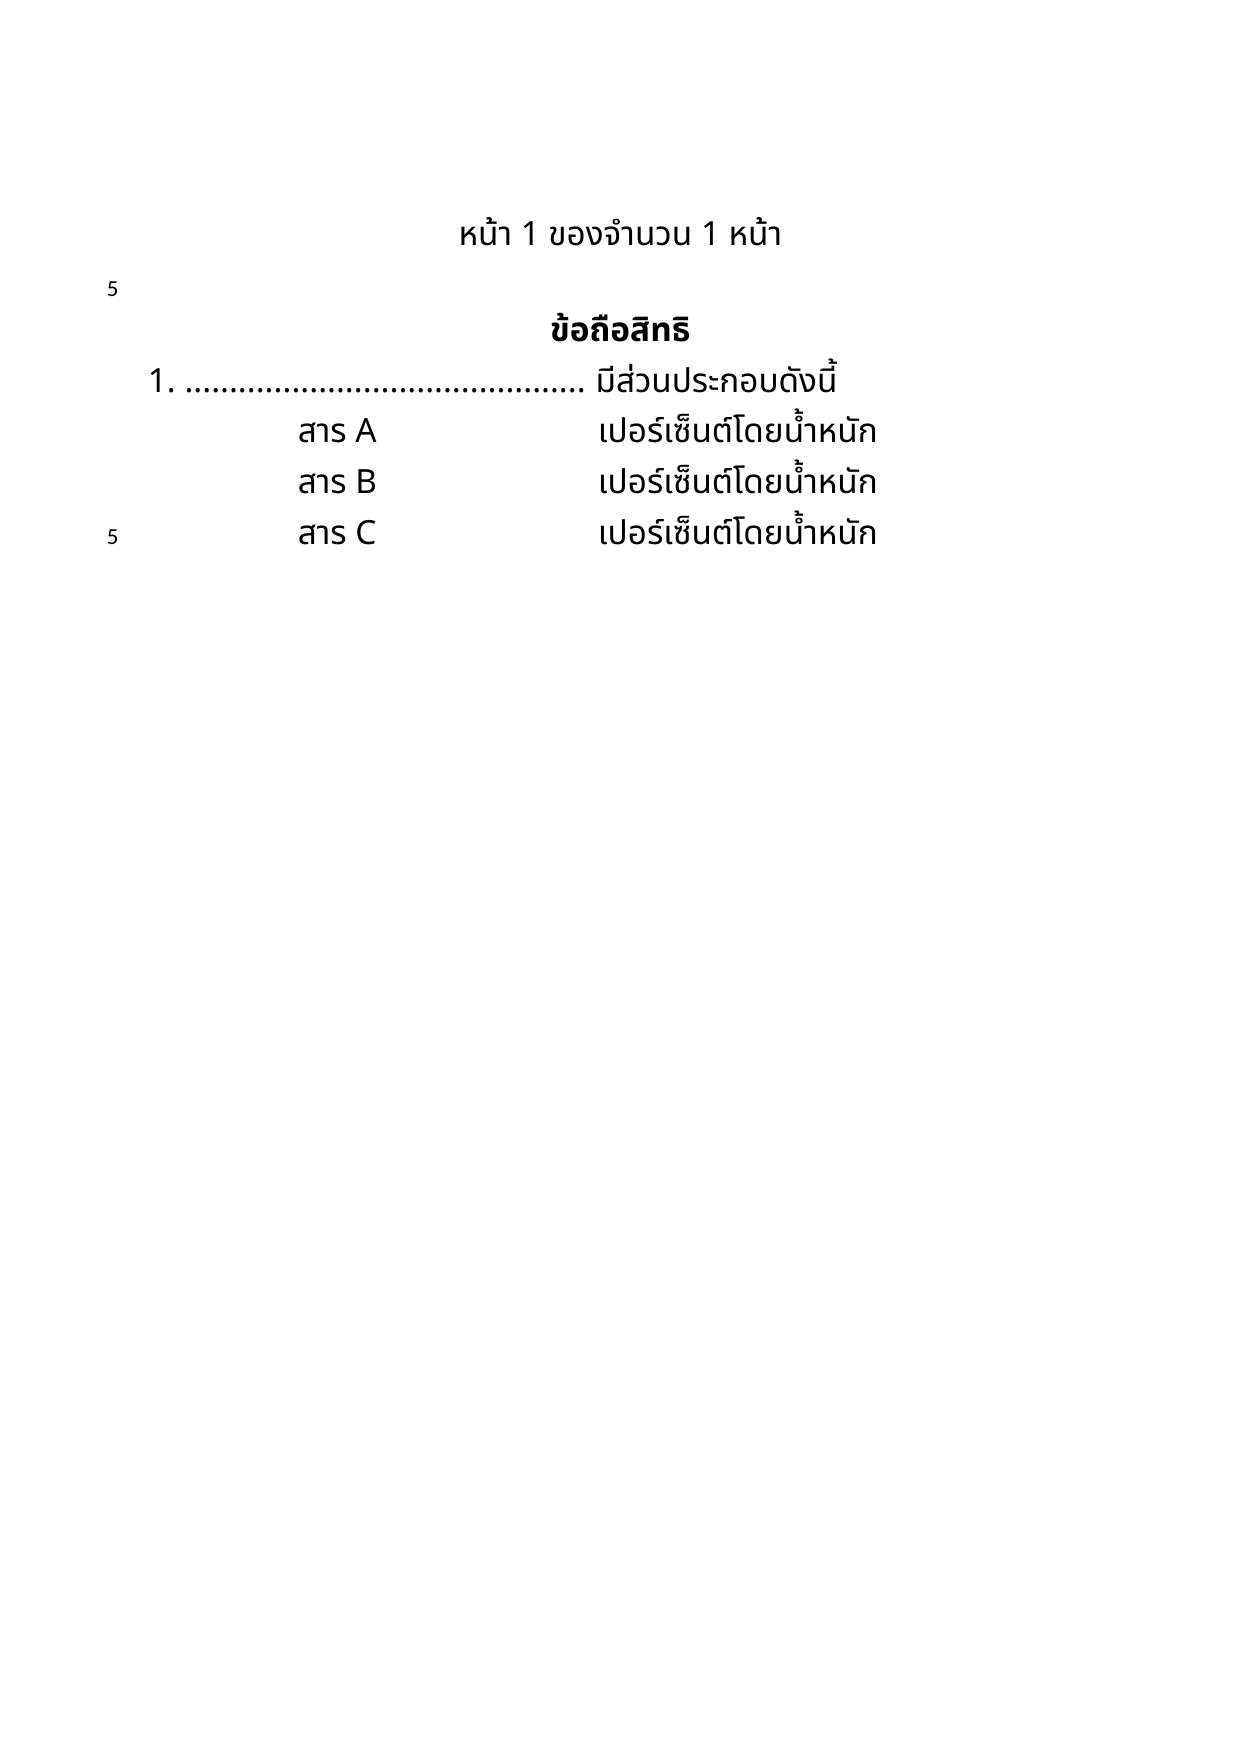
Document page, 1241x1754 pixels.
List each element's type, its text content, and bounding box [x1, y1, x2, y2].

text สาร B เปอร์เซ็นต์โดยน้ำหนัก [148, 458, 1092, 508]
text 1. ............................................. มีส่วนประกอบดังนี้ [148, 357, 1092, 407]
text สาร A เปอร์เซ็นต์โดยน้ำหนัก [148, 407, 1092, 458]
subtitle ข้อถือสิทธิ [148, 306, 1092, 357]
text สาร C เปอร์เซ็นต์โดยน้ำหนัก [148, 508, 1092, 559]
